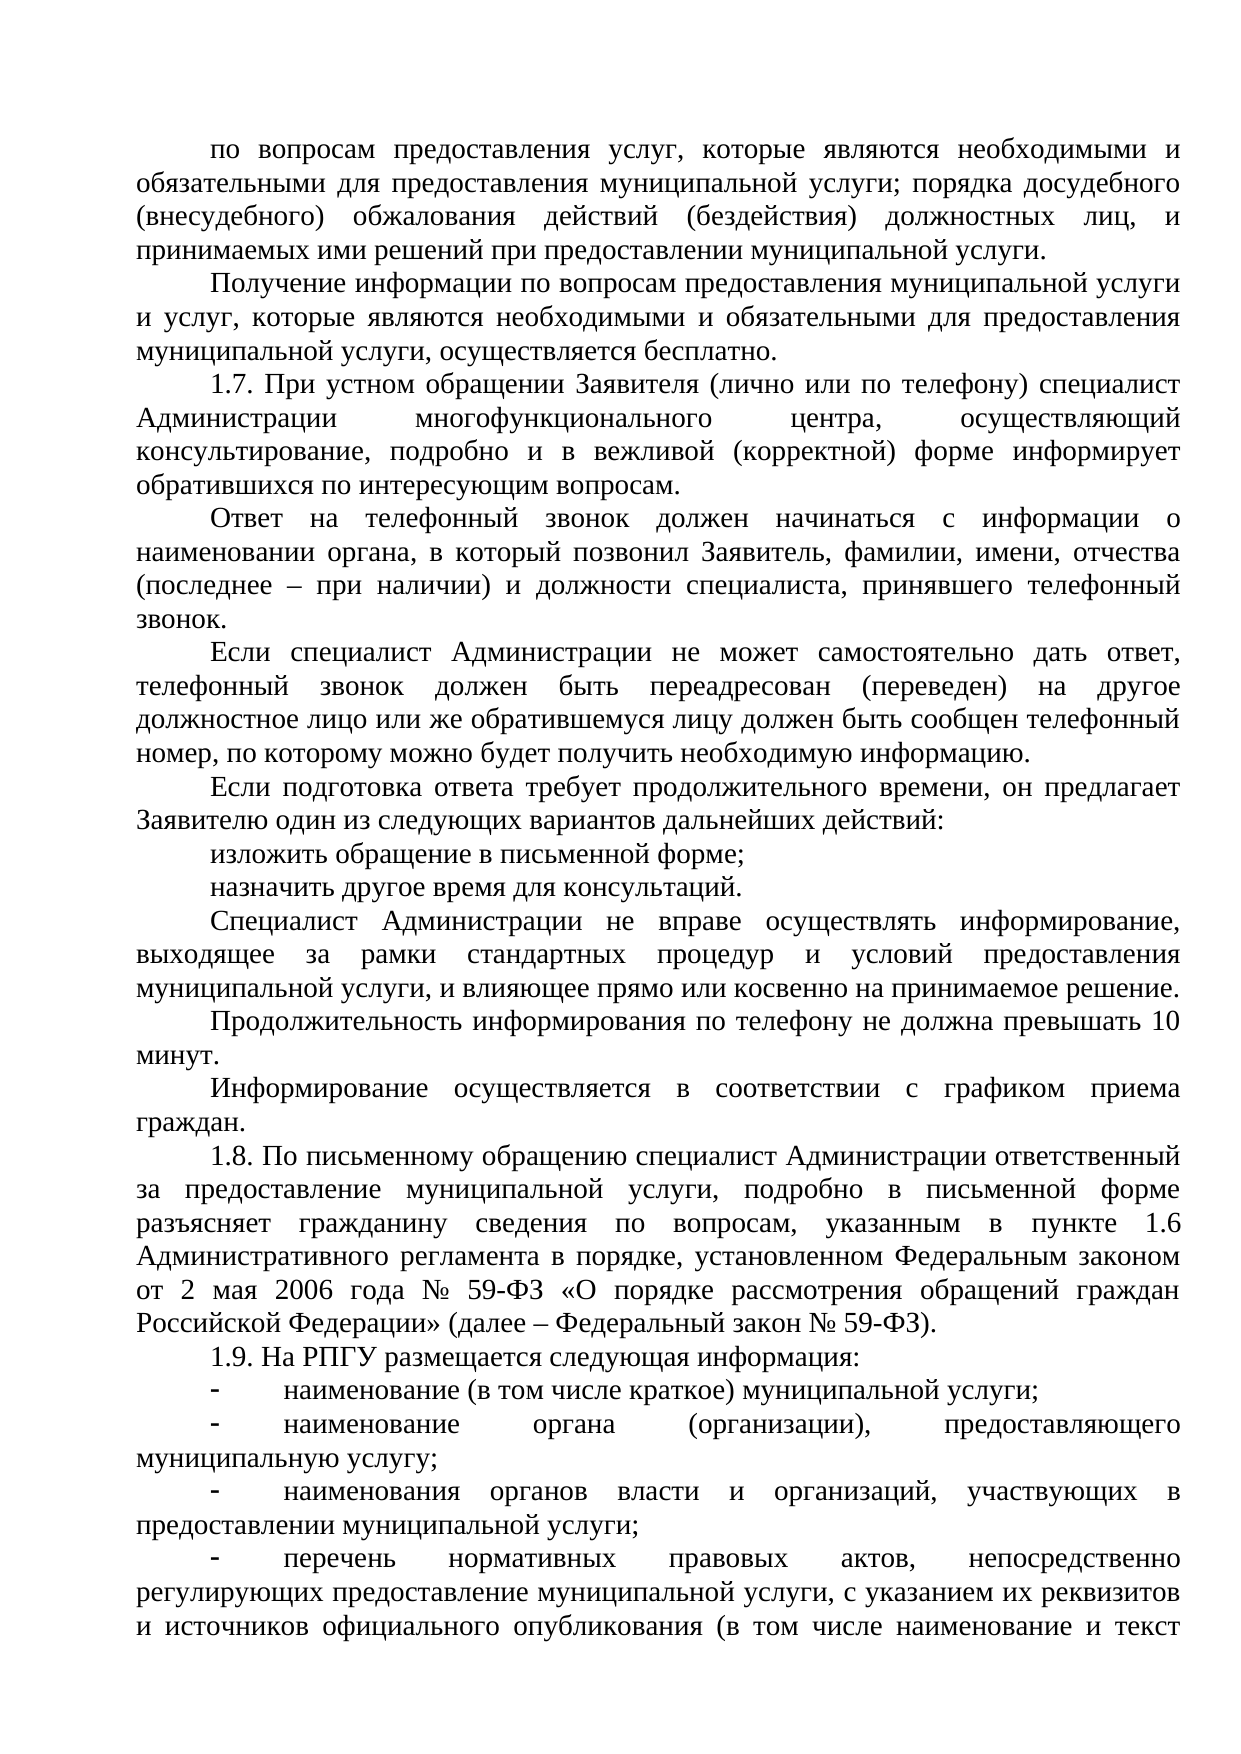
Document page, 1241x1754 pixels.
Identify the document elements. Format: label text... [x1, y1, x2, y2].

text 1.8. По письменному обращению специалист Администрации ответственный за предоставление муниципальной услуги, подробно в письменной форме разъясняет гражданину сведения по вопросам, указанным в пункте 1.6 Административного регламента в порядке, установленном Федеральным законом от 2 мая 2006 года № 59-ФЗ «О порядке рассмотрения обращений граждан Российской Федерации» (далее – Федеральный закон № 59-ФЗ). [136, 1138, 1181, 1339]
list наименование (в том числе краткое) муниципальной услуги; [136, 1372, 1181, 1406]
text 1.9. На РПГУ размещается следующая информация: [136, 1339, 1181, 1372]
text Продолжительность информирования по телефону не должна превышать 10 минут. [136, 1003, 1181, 1071]
text 1.7. При устном обращении Заявителя (лично или по телефону) специалист Администрации многофункционального центра, осуществляющий консультирование, подробно и в вежливой (корректной) форме информирует обратившихся по интересующим вопросам. [136, 366, 1181, 500]
text Получение информации по вопросам предоставления муниципальной услуги и услуг, которые являются необходимыми и обязательными для предоставления муниципальной услуги, осуществляется бесплатно. [136, 266, 1181, 366]
text Ответ на телефонный звонок должен начинаться с информации о наименовании органа, в который позвонил Заявитель, фамилии, имени, отчества (последнее – при наличии) и должности специалиста, принявшего телефонный звонок. [136, 500, 1181, 634]
text Если подготовка ответа требует продолжительного времени, он предлагает Заявителю один из следующих вариантов дальнейших действий: [136, 769, 1181, 836]
text Если специалист Администрации не может самостоятельно дать ответ, телефонный звонок должен быть переадресован (переведен) на другое должностное лицо или же обратившемуся лицу должен быть сообщен телефонный номер, по которому можно будет получить необходимую информацию. [136, 634, 1181, 769]
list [136, 1540, 1181, 1641]
text Специалист Администрации не вправе осуществлять информирование, выходящее за рамки стандартных процедур и условий предоставления муниципальной услуги, и влияющее прямо или косвенно на принимаемое решение. [136, 903, 1181, 1003]
text по вопросам предоставления услуг, которые являются необходимыми и обязательными для предоставления муниципальной услуги; порядка досудебного (внесудебного) обжалования действий (бездействия) должностных лиц, и принимаемых ими решений при предоставлении муниципальной услуги. [136, 131, 1181, 266]
text Информирование осуществляется в соответствии с графиком приема граждан. [136, 1071, 1181, 1138]
list наименование органа (организации), предоставляющего муниципальную услугу; [136, 1406, 1181, 1473]
list наименования органов власти и организаций, участвующих в предоставлении муниципальной услуги; [136, 1473, 1181, 1540]
text назначить другое время для консультаций. [136, 869, 1181, 903]
text изложить обращение в письменной форме; [136, 836, 1181, 869]
